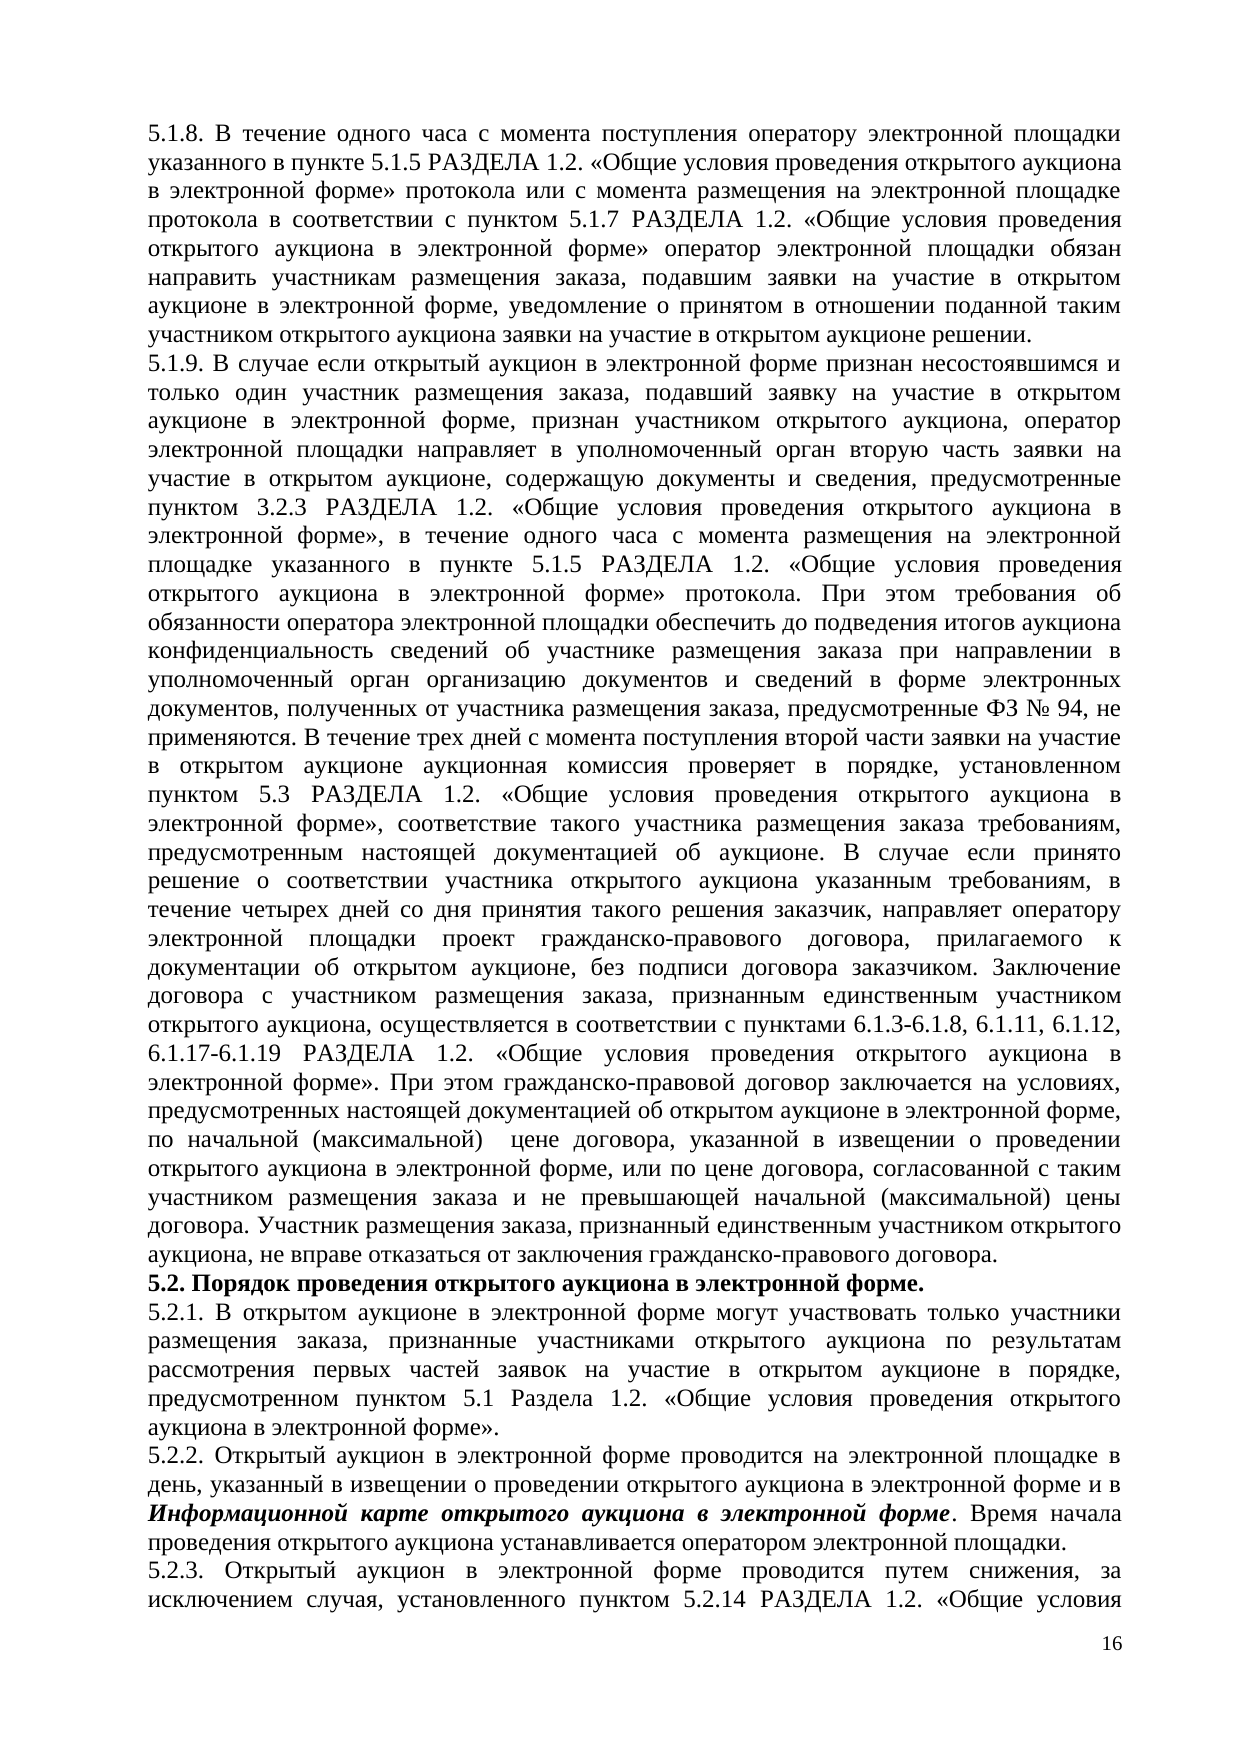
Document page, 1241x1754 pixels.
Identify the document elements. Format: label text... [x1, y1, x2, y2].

text 5.2.2. Открытый аукцион в электронной форме проводится на электронной площадке в день, указанный в извещении о проведении открытого аукциона в электронной форме и в Информационной карте открытого аукциона в электронной форме. Время начала проведения открытого аукциона устанавливается оператором электронной площадки. [148, 1441, 1122, 1556]
text 5.1.8. В течение одного часа с момента поступления оператору электронной площадки указанного в пункте 5.1.5 Раздела 1.2. «Общие условия проведения открытого аукциона в электронной форме» протокола или с момента размещения на электронной площадке протокола в соответствии с пунктом 5.1.7 Раздела 1.2. «Общие условия проведения открытого аукциона в электронной форме» оператор электронной площадки обязан направить участникам размещения заказа, подавшим заявки на участие в открытом аукционе в электронной форме, уведомление о принятом в отношении поданной таким участником открытого аукциона заявки на участие в открытом аукционе решении. [148, 118, 1122, 348]
text 5.1.9. В случае если открытый аукцион в электронной форме признан несостоявшимся и только один участник размещения заказа, подавший заявку на участие в открытом аукционе в электронной форме, признан участником открытого аукциона, оператор электронной площадки направляет в уполномоченный орган вторую часть заявки на участие в открытом аукционе, содержащую документы и сведения, предусмотренные пунктом 3.2.3 Раздела 1.2. «Общие условия проведения открытого аукциона в электронной форме», в течение одного часа с момента размещения на электронной площадке указанного в пункте 5.1.5 Раздела 1.2. «Общие условия проведения открытого аукциона в электронной форме» протокола. При этом требования об обязанности оператора электронной площадки обеспечить до подведения итогов аукциона конфиденциальность сведений об участнике размещения заказа при направлении в уполномоченный орган организацию документов и сведений в форме электронных документов, полученных от участника размещения заказа, предусмотренные ФЗ № 94, не применяются. В течение трех дней с момента поступления второй части заявки на участие в открытом аукционе аукционная комиссия проверяет в порядке, установленном пунктом 5.3 Раздела 1.2. «Общие условия проведения открытого аукциона в электронной форме», соответствие такого участника размещения заказа требованиям, предусмотренным настоящей документацией об аукционе. В случае если принято решение о соответствии участника открытого аукциона указанным требованиям, в течение четырех дней со дня принятия такого решения заказчик, направляет оператору электронной площадки проект гражданско-правового договора, прилагаемого к документации об открытом аукционе, без подписи договора заказчиком. Заключение договора с участником размещения заказа, признанным единственным участником открытого аукциона, осуществляется в соответствии с пунктами 6.1.3-6.1.8, 6.1.11, 6.1.12, 6.1.17-6.1.19 Раздела 1.2. «Общие условия проведения открытого аукциона в электронной форме». При этом гражданско-правовой договор заключается на условиях, предусмотренных настоящей документацией об открытом аукционе в электронной форме, по начальной (максимальной) цене договора, указанной в извещении о проведении открытого аукциона в электронной форме, или по цене договора, согласованной с таким участником размещения заказа и не превышающей начальной (максимальной) цены договора. Участник размещения заказа, признанный единственным участником открытого аукциона, не вправе отказаться от заключения гражданско-правового договора. [148, 348, 1122, 1268]
text 5.2.1. В открытом аукционе в электронной форме могут участвовать только участники размещения заказа, признанные участниками открытого аукциона по результатам рассмотрения первых частей заявок на участие в открытом аукционе в порядке, предусмотренном пунктом 5.1 Раздела 1.2. «Общие условия проведения открытого аукциона в электронной форме». [148, 1297, 1122, 1441]
text 5.2. Порядок проведения открытого аукциона в электронной форме. [148, 1268, 1122, 1297]
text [148, 1556, 1122, 1613]
